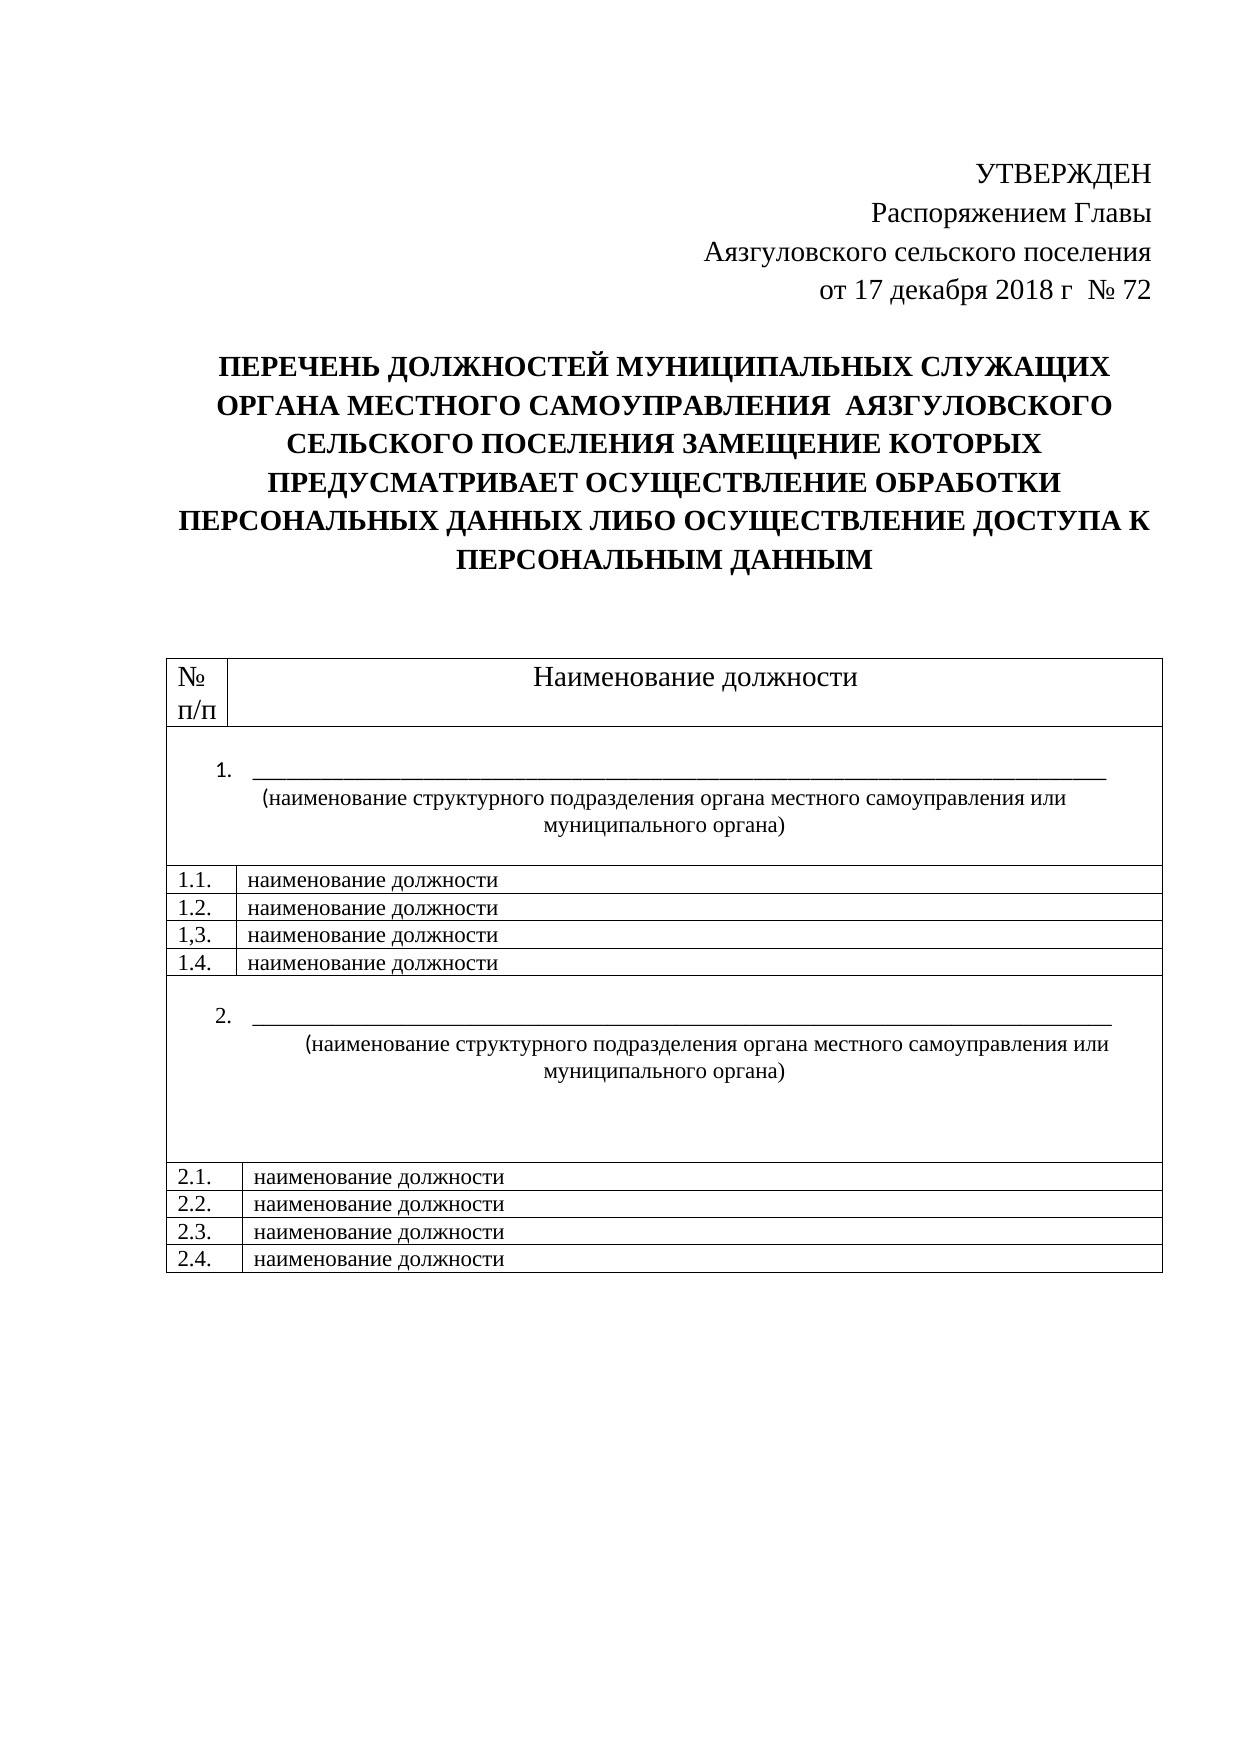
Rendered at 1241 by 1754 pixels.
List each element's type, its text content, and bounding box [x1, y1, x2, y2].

table_cell ___________________________________________________________________________ (наименование структурного подразделения органа местного самоуправления или муниципального органа) [167, 976, 1162, 1162]
table_cell 2.1. [167, 1163, 242, 1189]
text Распоряжением Главы Аязгуловского сельского поселения [177, 195, 1152, 267]
table_cell 2.3. [167, 1218, 242, 1244]
table_cell наименование должности [243, 1245, 1162, 1272]
table_cell 1.2. [167, 894, 236, 920]
table_cell 2.4. [167, 1245, 242, 1272]
table_cell наименование должности [237, 894, 1162, 920]
table_cell 1.1. [167, 866, 236, 893]
table_header № п/п [167, 659, 227, 726]
table_cell наименование должности [243, 1191, 1162, 1217]
text УТВЕРЖДЕН [177, 157, 1152, 190]
table_cell 1.4. [167, 949, 236, 975]
table_cell наименование должности [243, 1163, 1162, 1189]
table_cell ___________________________________________________________________________ (наименование структурного подразделения органа местного самоуправления или муниципального органа) [167, 727, 1162, 865]
table_header Наименование должности [228, 659, 1162, 726]
table_cell наименование должности [237, 921, 1162, 947]
text ПЕРЕЧЕНЬ ДОЛЖНОСТЕЙ МУНИЦИПАЛЬНЫХ СЛУЖАЩИХ ОРГАНА МЕСТНОГО САМОУПРАВЛЕНИЯ АЯЗГУЛОВСКОГО СЕЛЬСКОГО ПОСЕЛЕНИЯ ЗАМЕЩЕНИЕ КОТОРЫХ ПРЕДУСМАТРИВАЕТ ОСУЩЕСТВЛЕНИЕ ОБРАБОТКИ ПЕРСОНАЛЬНЫХ ДАННЫХ ЛИБО ОСУЩЕСТВЛЕНИЕ ДОСТУПА К ПЕРСОНАЛЬНЫМ ДАННЫМ [177, 349, 1152, 576]
table_cell 1,3. [167, 921, 236, 947]
table_cell наименование должности [243, 1218, 1162, 1244]
table_cell наименование должности [237, 949, 1162, 975]
table_cell наименование должности [237, 866, 1162, 893]
text от 17 декабря 2018 г № 72 [177, 272, 1152, 306]
table_cell 2.2. [167, 1191, 242, 1217]
